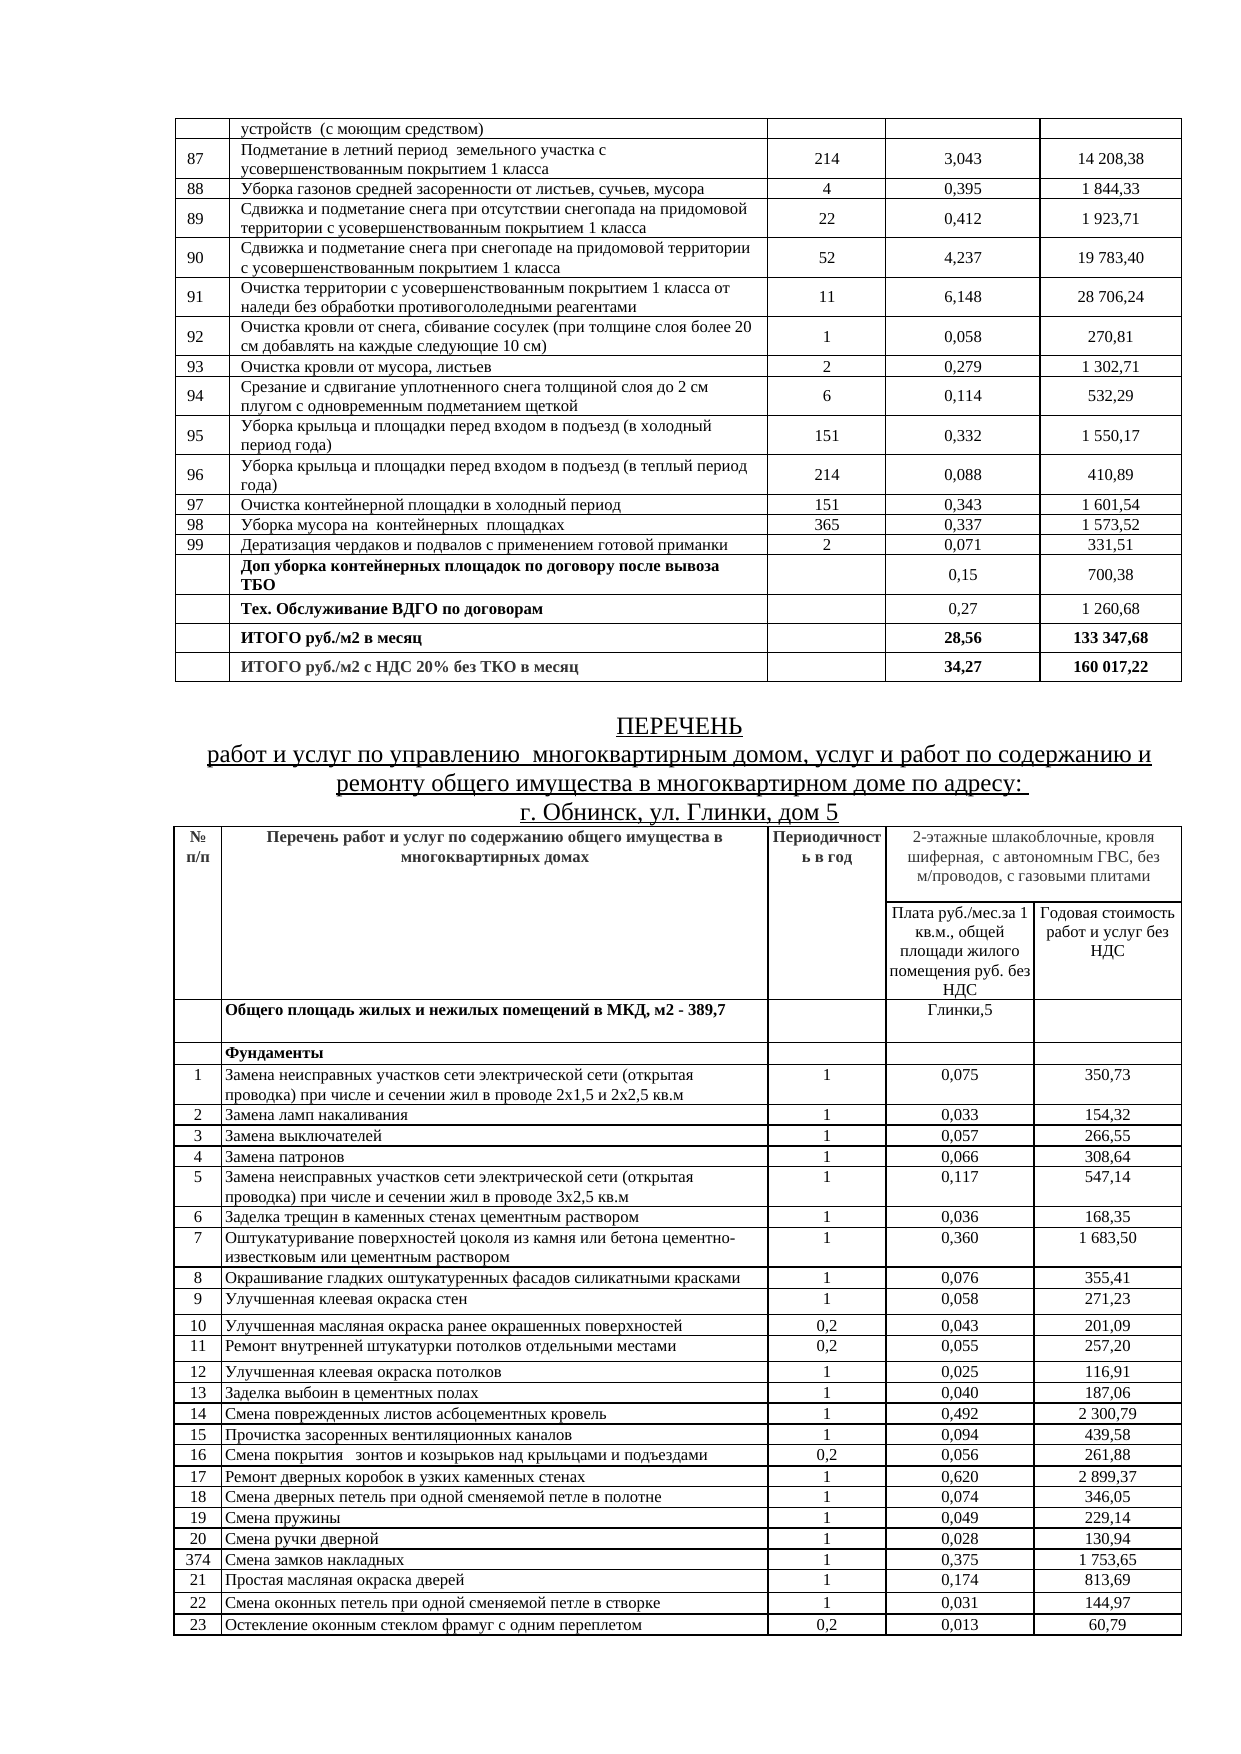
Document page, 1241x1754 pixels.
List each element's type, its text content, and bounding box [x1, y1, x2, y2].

table_cell 10 [175, 1315, 221, 1334]
table_cell 168,35 [1035, 1207, 1181, 1226]
table_cell Влажная протирка шкафов для электросчетчиков слаботочных устройств (с моющим средством) [230, 119, 767, 138]
table_cell Смена покрытия зонтов и козырьков над крыльцами и подъездами [222, 1445, 767, 1465]
table_cell 1 260,68 [1041, 595, 1181, 623]
table_cell [175, 1043, 221, 1064]
table_cell 308,64 [1035, 1147, 1181, 1166]
table_cell 18 [175, 1487, 221, 1506]
table_cell ИТОГО руб./м2 в месяц [230, 624, 767, 652]
table_cell 0,27 [886, 595, 1039, 623]
table_cell 0,076 [887, 1268, 1033, 1287]
table_cell 261,88 [1035, 1445, 1181, 1465]
table_cell 1 [769, 1167, 885, 1206]
table_cell Улучшенная клеевая окраска стен [222, 1289, 767, 1314]
table_cell 14 [175, 1404, 221, 1423]
table_cell 1 [769, 1550, 885, 1568]
table_cell 9 [175, 1289, 221, 1314]
table_cell 187,06 [1035, 1383, 1181, 1402]
table_cell [176, 624, 229, 652]
table_cell 1 [769, 1487, 885, 1506]
table_cell Замена патронов [222, 1147, 767, 1166]
table_cell 6 [768, 377, 885, 415]
table_cell [768, 595, 885, 623]
table_cell 0,492 [887, 1404, 1033, 1423]
table_cell Заделка выбоин в цементных полах [222, 1383, 767, 1402]
table_cell 89 [176, 199, 229, 237]
table_cell Очистка территории с усовершенствованным покрытием 1 класса от наледи без обработки противогололедными реагентами [230, 278, 767, 316]
table_cell 116,91 [1035, 1362, 1181, 1381]
table_cell 154,32 [1035, 1105, 1181, 1124]
table_cell Остекление оконным стеклом фрамуг с одним переплетом [222, 1615, 767, 1634]
table_cell [222, 901, 767, 999]
table_cell Очистка кровли от снега, сбивание сосулек (при толщине слоя более 20 см добавлять на каждые следующие 10 см) [230, 317, 767, 355]
table_cell 98 [176, 515, 229, 534]
table_cell 19 [175, 1508, 221, 1527]
table_cell 0,412 [886, 199, 1039, 237]
table_cell 0,066 [887, 1147, 1033, 1166]
table_cell 1 [769, 1065, 885, 1103]
table_cell 1 [769, 1593, 885, 1613]
table_cell 1 [769, 1404, 885, 1423]
table_cell Смена оконных петель при одной сменяемой петле в створке [222, 1593, 767, 1613]
table_cell 1 302,71 [1041, 356, 1181, 376]
table_cell 1 753,65 [1035, 1550, 1181, 1568]
table_cell 28 706,24 [1041, 278, 1181, 316]
table_cell 0,375 [887, 1550, 1033, 1568]
table_cell 1 [769, 1268, 885, 1287]
table_cell 214 [768, 455, 885, 494]
table_cell 151 [768, 495, 885, 514]
table_cell Замена ламп накаливания [222, 1105, 767, 1124]
table_cell Замена выключателей [222, 1126, 767, 1145]
table_cell Простая масляная окраска дверей [222, 1570, 767, 1592]
table_cell 12 [175, 1362, 221, 1381]
table_cell 19 783,40 [1041, 238, 1181, 277]
table_cell Оштукатуривание поверхностей цоколя из камня или бетона цементно-известковым или цементным раствором [222, 1228, 767, 1266]
table_cell Сдвижка и подметание снега при отсутствии снегопада на придомовой территории с усовершенствованным покрытием 1 класса [230, 199, 767, 237]
table_cell 97 [176, 495, 229, 514]
table_cell 1 [769, 1570, 885, 1592]
table_cell [1035, 1043, 1181, 1064]
table_cell 2 [768, 356, 885, 376]
table_cell [768, 624, 885, 652]
table_cell 0,036 [887, 1207, 1033, 1226]
table_cell 0,040 [887, 1383, 1033, 1402]
table_cell 2 [175, 1105, 221, 1124]
table_cell 270,81 [1041, 317, 1181, 355]
table_cell [769, 1000, 885, 1041]
table_cell Плата руб./мес.за 1 кв.м., общей площади жилого помещения руб. без НДС [887, 903, 1033, 999]
table_header 2-этажные шлакоблочные, кровля шиферная, с автономным ГВС, без м/проводов, с газовыми плитами [887, 827, 1181, 901]
table_cell 90 [176, 238, 229, 277]
table_cell 0,117 [887, 1167, 1033, 1206]
table_cell 1 923,71 [1041, 199, 1181, 237]
table_cell 99 [176, 535, 229, 554]
table_cell 1 [769, 1508, 885, 1527]
table_cell 160 017,22 [1041, 653, 1181, 681]
table_cell 0,043 [887, 1315, 1033, 1334]
table_cell Заделка трещин в каменных стенах цементным раствором [222, 1207, 767, 1226]
table_cell 16 [175, 1445, 221, 1465]
table_cell 0,343 [886, 495, 1039, 514]
table_cell 7 [175, 1228, 221, 1266]
table_cell 0,049 [887, 1508, 1033, 1527]
text г. Обнинск, ул. Глинки, дом 5 [177, 797, 1181, 826]
table_cell 91 [176, 278, 229, 316]
table_header № п/п [175, 827, 221, 901]
table_cell 0,028 [887, 1529, 1033, 1548]
table_cell 11 [175, 1336, 221, 1361]
table_cell 266,55 [1035, 1126, 1181, 1145]
table_cell 1 [768, 119, 885, 138]
table_cell 86 [176, 119, 229, 138]
table_cell 331,51 [1041, 535, 1181, 554]
table_cell Окрашивание гладких оштукатуренных фасадов силикатными красками [222, 1268, 767, 1287]
table_cell 0,2 [769, 1315, 885, 1334]
table_cell 5 [175, 1167, 221, 1206]
table_cell 1 683,50 [1035, 1228, 1181, 1266]
table_cell 22 [175, 1593, 221, 1613]
table_cell 15 [175, 1425, 221, 1444]
table_cell Годовая стоимость работ и услуг без НДС [1035, 903, 1181, 999]
table_cell 3,043 [886, 139, 1039, 178]
table_cell ИТОГО руб./м2 с НДС 20% без ТКО в месяц [230, 653, 767, 681]
table_cell 0,337 [886, 515, 1039, 534]
table_cell 93 [176, 356, 229, 376]
table_cell 0,2 [769, 1615, 885, 1634]
table_cell 1 [769, 1126, 885, 1145]
table_cell Срезание и сдвигание уплотненного снега толщиной слоя до 2 см плугом с одновременным подметанием щеткой [230, 377, 767, 415]
text ПЕРЕЧЕНЬ работ и услуг по управлению многоквартирным домом, услуг и работ по содержанию и ремонту общего имущества в многоквартирном доме по адресу: [177, 711, 1181, 797]
table_header Периодичность в год [769, 827, 885, 901]
table_cell [175, 1000, 221, 1041]
table_cell Ремонт внутренней штукатурки потолков отдельными местами [222, 1336, 767, 1361]
table_cell Тех. Обслуживание ВДГО по договорам [230, 595, 767, 623]
table_cell 0,094 [887, 1425, 1033, 1444]
table_cell Фундаменты [222, 1043, 767, 1064]
table_cell 547,14 [1035, 1167, 1181, 1206]
table_cell 23 [175, 1615, 221, 1634]
table_cell 1 [769, 1529, 885, 1548]
table_cell 92 [176, 317, 229, 355]
table_cell Смена дверных петель при одной сменяемой петле в полотне [222, 1487, 767, 1506]
table_cell 52 [768, 238, 885, 277]
table_cell Смена ручки дверной [222, 1529, 767, 1548]
table_cell 355,41 [1035, 1268, 1181, 1287]
table_cell 1 [769, 1467, 885, 1486]
table_cell 365 [768, 515, 885, 534]
table_cell 1 [769, 1207, 885, 1226]
table_cell 96 [176, 455, 229, 494]
table_cell 0,360 [887, 1228, 1033, 1266]
table_cell 1 [768, 317, 885, 355]
table_cell Очистка кровли от мусора, листьев [230, 356, 767, 376]
table_cell 0,031 [887, 1593, 1033, 1613]
table_cell 0,056 [887, 1445, 1033, 1465]
table_cell 0,620 [887, 1467, 1033, 1486]
table_cell 4,67 [1041, 119, 1181, 138]
table_cell 1 [175, 1065, 221, 1103]
table_cell 28,56 [886, 624, 1039, 652]
table_cell Уборка газонов средней засоренности от листьев, сучьев, мусора [230, 179, 767, 198]
table_cell 1 [769, 1425, 885, 1444]
table_cell [769, 1043, 885, 1064]
table_cell 0,071 [886, 535, 1039, 554]
table_cell 0,395 [886, 179, 1039, 198]
table_cell 1 [769, 1147, 885, 1166]
table_cell 20 [175, 1529, 221, 1548]
table_cell 0,058 [886, 317, 1039, 355]
table_cell 13 [175, 1383, 221, 1402]
table_cell 6 [175, 1207, 221, 1226]
table_cell Замена неисправных участков сети электрической сети (открытая проводка) при числе и сечении жил в проводе 2х1,5 и 2х2,5 кв.м [222, 1065, 767, 1103]
table_cell 0,013 [887, 1615, 1033, 1634]
table_cell 0,332 [886, 416, 1039, 454]
table_cell 0,15 [886, 555, 1039, 594]
table_cell 1 [769, 1383, 885, 1402]
table_cell 1 573,52 [1041, 515, 1181, 534]
table_cell Уборка мусора на контейнерных площадках [230, 515, 767, 534]
table_cell 0,114 [886, 377, 1039, 415]
table_cell 410,89 [1041, 455, 1181, 494]
table_cell 0,075 [887, 1065, 1033, 1103]
table_cell 1 [769, 1228, 885, 1266]
table_cell Очистка контейнерной площадки в холодный период [230, 495, 767, 514]
table_cell 0,2 [769, 1445, 885, 1465]
table_cell 2 [768, 535, 885, 554]
table_cell Уборка крыльца и площадки перед входом в подъезд (в холодный период года) [230, 416, 767, 454]
table_cell 0,057 [887, 1126, 1033, 1145]
table_cell 1 550,17 [1041, 416, 1181, 454]
table_cell 0,279 [886, 356, 1039, 376]
table_cell 271,23 [1035, 1289, 1181, 1314]
table_cell 8 [175, 1268, 221, 1287]
table_cell 2 300,79 [1035, 1404, 1181, 1423]
table_cell 439,58 [1035, 1425, 1181, 1444]
table_cell [176, 555, 229, 594]
table_cell 201,09 [1035, 1315, 1181, 1334]
table_cell 11 [768, 278, 885, 316]
table_cell 87 [176, 139, 229, 178]
table_cell 14 208,38 [1041, 139, 1181, 178]
table_cell 2 899,37 [1035, 1467, 1181, 1486]
table_cell 0,055 [887, 1336, 1033, 1361]
table_cell Глинки,5 [887, 1000, 1033, 1041]
table_cell Уборка крыльца и площадки перед входом в подъезд (в теплый период года) [230, 455, 767, 494]
table_cell 214 [768, 139, 885, 178]
table_cell 1 [769, 1289, 885, 1314]
table_cell 0,033 [887, 1105, 1033, 1124]
table_cell 88 [176, 179, 229, 198]
table_cell 257,20 [1035, 1336, 1181, 1361]
table_cell Доп уборка контейнерных площадок по договору после вывоза ТБО [230, 555, 767, 594]
table_cell Подметание в летний период земельного участка с усовершенствованным покрытием 1 класса [230, 139, 767, 178]
table_cell 0,025 [887, 1362, 1033, 1381]
table_cell Улучшенная клеевая окраска потолков [222, 1362, 767, 1381]
table_cell [887, 1043, 1033, 1064]
table_cell 813,69 [1035, 1570, 1181, 1592]
table_cell 133 347,68 [1041, 624, 1181, 652]
table_cell 1 601,54 [1041, 495, 1181, 514]
table_cell 0,088 [886, 455, 1039, 494]
table_cell Смена пружины [222, 1508, 767, 1527]
table_cell [768, 555, 885, 594]
table_cell 0,058 [887, 1289, 1033, 1314]
table_cell [176, 653, 229, 681]
table_cell [175, 901, 221, 999]
table_cell 350,73 [1035, 1065, 1181, 1103]
table_cell 1 [769, 1362, 885, 1381]
table_cell Улучшенная масляная окраска ранее окрашенных поверхностей [222, 1315, 767, 1334]
table_cell Замена неисправных участков сети электрической сети (открытая проводка) при числе и сечении жил в проводе 3х2,5 кв.м [222, 1167, 767, 1206]
table_cell 0,2 [769, 1336, 885, 1361]
table_cell Ремонт дверных коробок в узких каменных стенах [222, 1467, 767, 1486]
table_cell 34,27 [886, 653, 1039, 681]
table_cell 4 [175, 1147, 221, 1166]
table_cell 60,79 [1035, 1615, 1181, 1634]
table_cell 151 [768, 416, 885, 454]
table_cell Общего площадь жилых и нежилых помещений в МКД, м2 - 389,7 [222, 1000, 767, 1041]
table_cell 21 [175, 1570, 221, 1592]
table_cell [176, 595, 229, 623]
table_cell Сдвижка и подметание снега при снегопаде на придомовой территории с усовершенствованным покрытием 1 класса [230, 238, 767, 277]
table_cell 4 [768, 179, 885, 198]
table_cell 3 [175, 1126, 221, 1145]
table_cell 95 [176, 416, 229, 454]
table_cell 0,174 [887, 1570, 1033, 1592]
table_cell 346,05 [1035, 1487, 1181, 1506]
table_cell 0,001 [886, 119, 1039, 138]
table_cell [1035, 1000, 1181, 1041]
table_cell 22 [768, 199, 885, 237]
table_cell 130,94 [1035, 1529, 1181, 1548]
table_header Перечень работ и услуг по содержанию общего имущества в многоквартирных домах [222, 827, 767, 901]
table_cell Дератизация чердаков и подвалов с применением готовой приманки [230, 535, 767, 554]
table_cell 1 844,33 [1041, 179, 1181, 198]
table_cell 532,29 [1041, 377, 1181, 415]
table_cell 6,148 [886, 278, 1039, 316]
table_cell 4,237 [886, 238, 1039, 277]
table_cell 700,38 [1041, 555, 1181, 594]
table_cell 144,97 [1035, 1593, 1181, 1613]
table_cell [769, 901, 885, 999]
table_cell 374 [175, 1550, 221, 1568]
table_cell Смена замков накладных [222, 1550, 767, 1568]
table_cell 1 [769, 1105, 885, 1124]
table_cell 0,074 [887, 1487, 1033, 1506]
table_cell [768, 653, 885, 681]
table_cell 229,14 [1035, 1508, 1181, 1527]
table_cell Смена поврежденных листов асбоцементных кровель [222, 1404, 767, 1423]
table_cell Прочистка засоренных вентиляционных каналов [222, 1425, 767, 1444]
table_cell 94 [176, 377, 229, 415]
table_cell 17 [175, 1467, 221, 1486]
